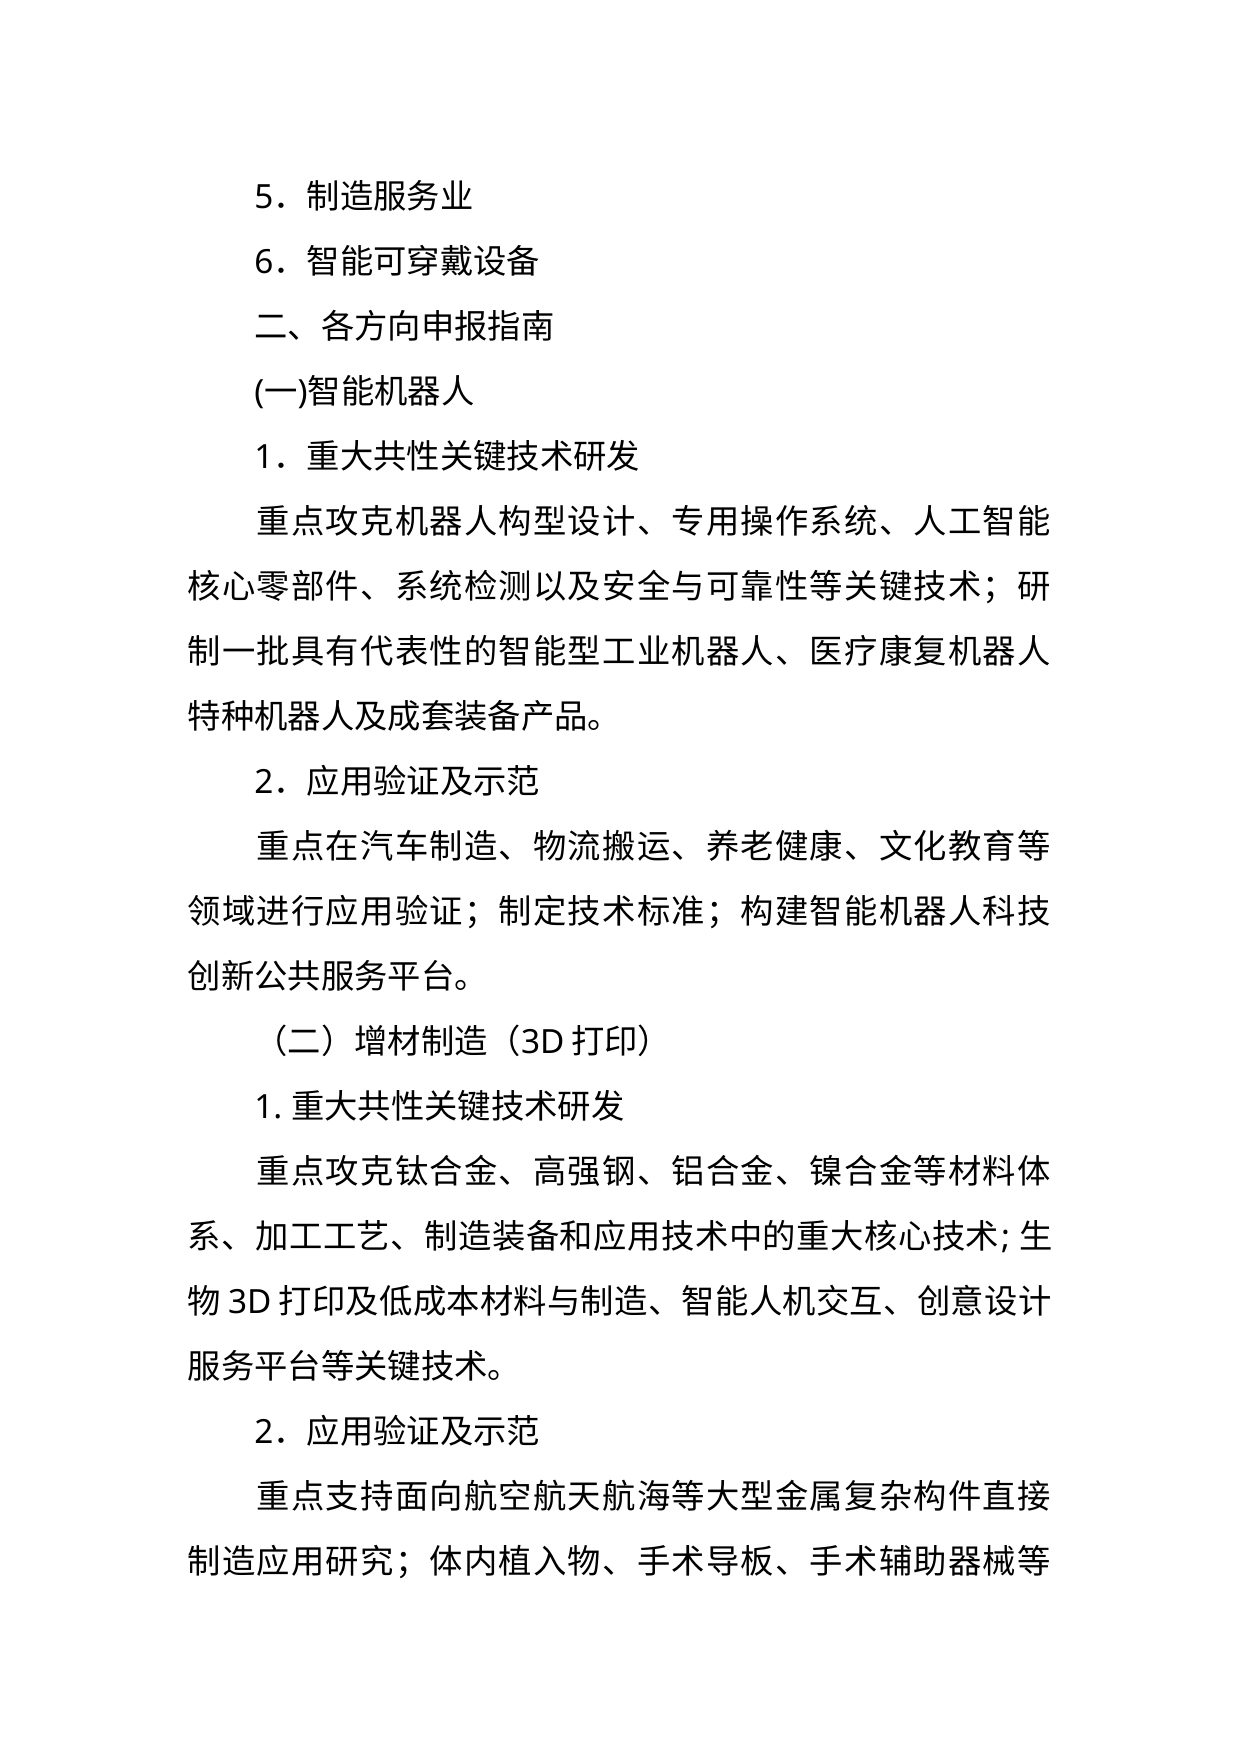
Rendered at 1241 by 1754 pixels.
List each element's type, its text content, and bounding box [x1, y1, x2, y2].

text 二、各方向申报指南 [187, 292, 1053, 357]
text 重点在汽车制造、物流搬运、养老健康、文化教育等领域进行应用验证；制定技术标准；构建智能机器人科技创新公共服务平台。 [187, 812, 1053, 1007]
text 2．应用验证及示范 [187, 747, 1053, 812]
text 5．制造服务业 [187, 162, 1053, 227]
text 1. 重大共性关键技术研发 [187, 1072, 1053, 1137]
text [187, 1462, 1053, 1592]
text 2．应用验证及示范 [187, 1397, 1053, 1462]
text 重点攻克钛合金、高强钢、铝合金、镍合金等材料体系、加工工艺、制造装备和应用技术中的重大核心技术; 生物3D打印及低成本材料与制造、智能人机交互、创意设计服务平台等关键技术。 [187, 1137, 1053, 1397]
text （二）增材制造（3D打印） [187, 1007, 1053, 1072]
text 1．重大共性关键技术研发 [187, 422, 1053, 487]
text 6．智能可穿戴设备 [187, 227, 1053, 292]
text (一)智能机器人 [187, 357, 1053, 422]
text 重点攻克机器人构型设计、专用操作系统、人工智能、核心零部件、系统检测以及安全与可靠性等关键技术；研制一批具有代表性的智能型工业机器人、医疗康复机器人、特种机器人及成套装备产品。 [187, 487, 1053, 747]
